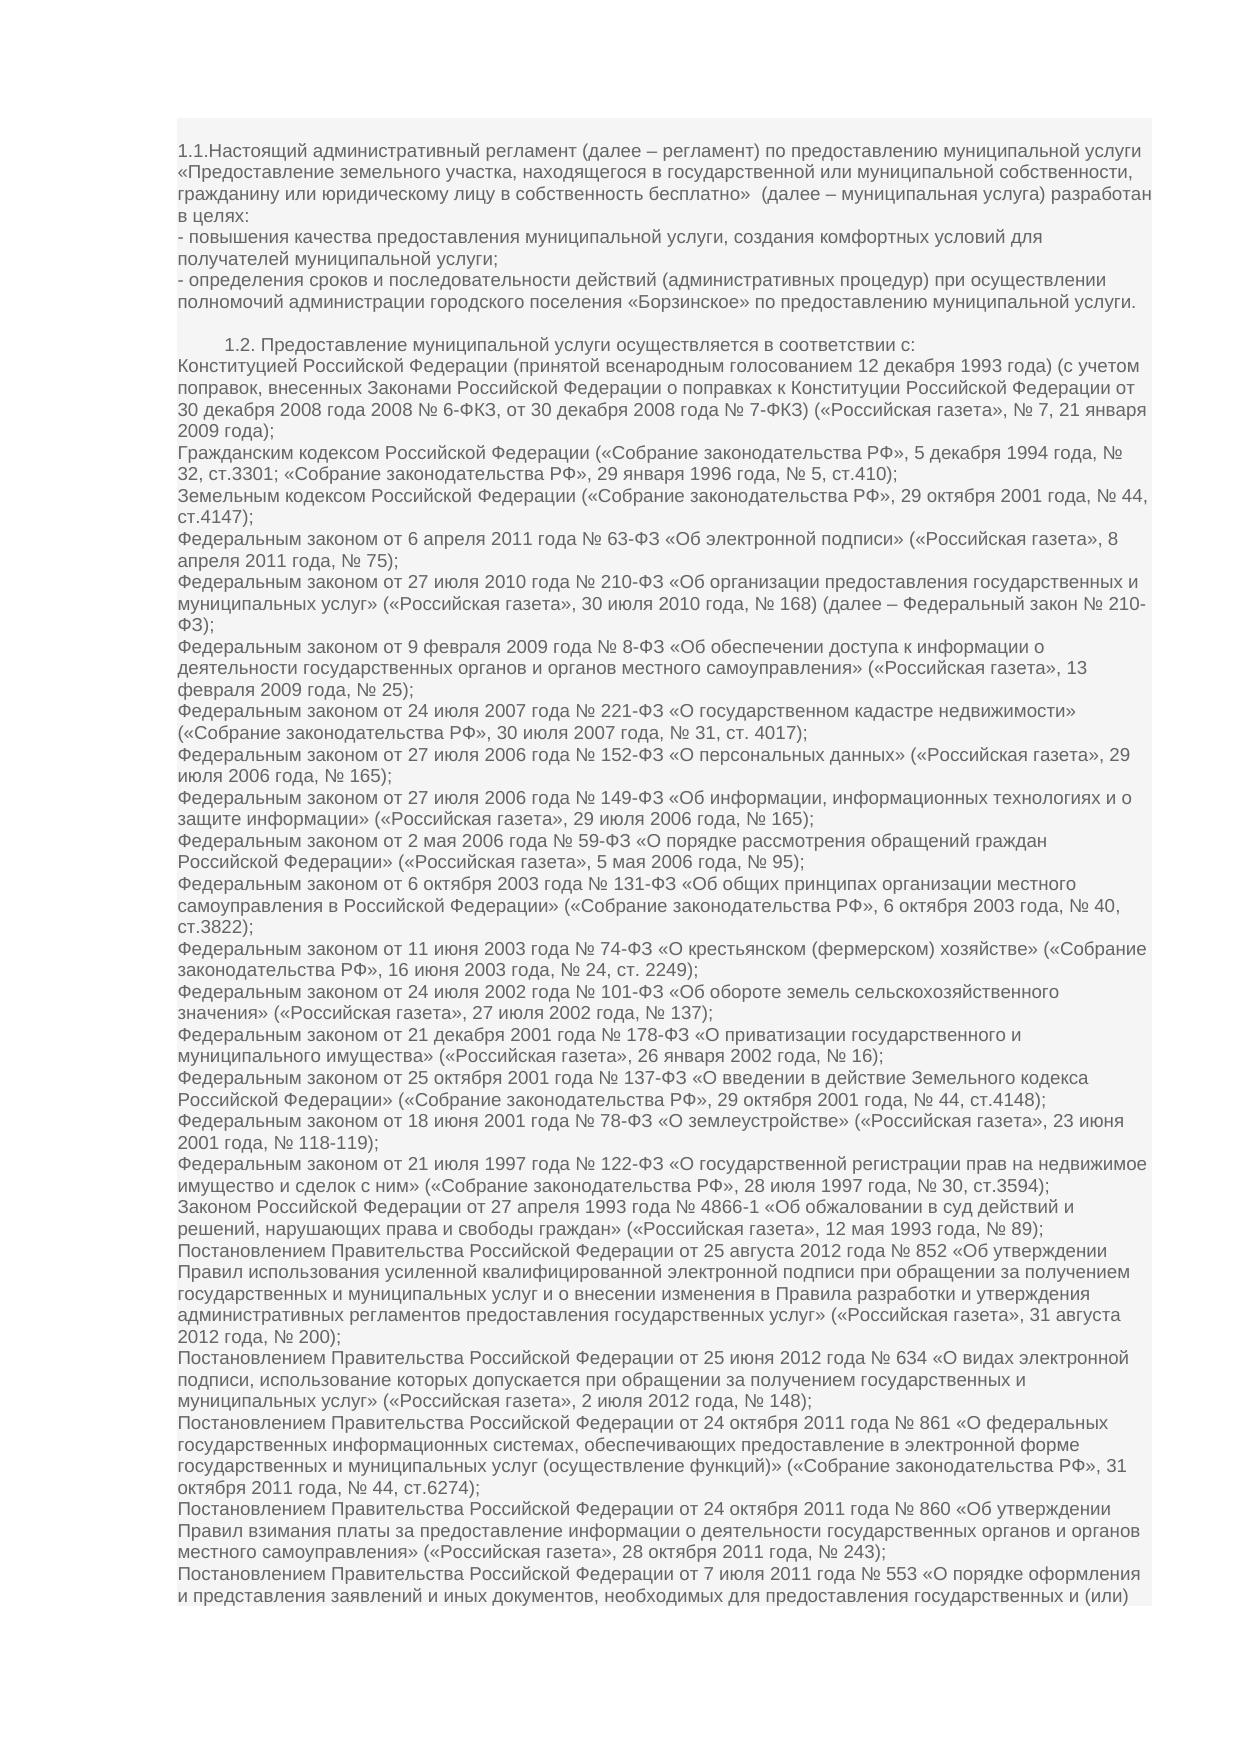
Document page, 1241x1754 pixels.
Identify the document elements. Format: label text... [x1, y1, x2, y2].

text Федеральным законом от 27 июля 2006 года № 149-ФЗ «Об информации, информационных технологиях и о защите информации» («Российская газета», 29 июля 2006 года, № 165); [177, 787, 1152, 830]
text Земельным кодексом Российской Федерации («Собрание законодательства РФ», 29 октября 2001 года, № 44, ст.4147); [177, 485, 1152, 528]
text Федеральным законом от 9 февраля 2009 года № 8-ФЗ «Об обеспечении доступа к информации о деятельности государственных органов и органов местного самоуправления» («Российская газета», 13 февраля 2009 года, № 25); [177, 636, 1152, 700]
text Федеральным законом от 24 июля 2007 года № 221-ФЗ «О государственном кадастре недвижимости» («Собрание законодательства РФ», 30 июля 2007 года, № 31, ст. 4017); [177, 700, 1152, 743]
text 1.1.Настоящий административный регламент (далее – регламент) по предоставлению муниципальной услуги «Предоставление земельного участка, находящегося в государственной или муниципальной собственности, гражданину или юридическому лицу в собственность бесплатно» (далее – муниципальная услуга) разработан в целях: [177, 140, 1152, 226]
text - определения сроков и последовательности действий (административных процедур) при осуществлении полномочий администрации городского поселения «Борзинское» по предоставлению муниципальной услуги. [177, 269, 1152, 312]
text Федеральным законом от 25 октября 2001 года № 137-ФЗ «О введении в действие Земельного кодекса Российской Федерации» («Собрание законодательства РФ», 29 октября 2001 года, № 44, ст.4148); [177, 1067, 1152, 1110]
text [177, 1563, 1152, 1606]
text Постановлением Правительства Российской Федерации от 25 августа 2012 года № 852 «Об утверждении Правил использования усиленной квалифицированной электронной подписи при обращении за получением государственных и муниципальных услуг и о внесении изменения в Правила разработки и утверждения административных регламентов предоставления государственных услуг» («Российская газета», 31 августа 2012 года, № 200); [177, 1239, 1152, 1347]
text Федеральным законом от 21 декабря 2001 года № 178-ФЗ «О приватизации государственного и муниципального имущества» («Российская газета», 26 января 2002 года, № 16); [177, 1024, 1152, 1067]
text 1.2. Предоставление муниципальной услуги осуществляется в соответствии с: [177, 334, 1152, 355]
text Федеральным законом от 27 июля 2010 года № 210-ФЗ «Об организации предоставления государственных и муниципальных услуг» («Российская газета», 30 июля 2010 года, № 168) (далее – Федеральный закон № 210-ФЗ); [177, 571, 1152, 636]
text Законом Российской Федерации от 27 апреля 1993 года № 4866-1 «Об обжаловании в суд действий и решений, нарушающих права и свободы граждан» («Российская газета», 12 мая 1993 года, № 89); [177, 1196, 1152, 1239]
text - повышения качества предоставления муниципальной услуги, создания комфортных условий для получателей муниципальной услуги; [177, 226, 1152, 269]
text Гражданским кодексом Российской Федерации («Собрание законодательства РФ», 5 декабря 1994 года, № 32, ст.3301; «Собрание законодательства РФ», 29 января 1996 года, № 5, ст.410); [177, 442, 1152, 485]
text Федеральным законом от 27 июля 2006 года № 152-ФЗ «О персональных данных» («Российская газета», 29 июля 2006 года, № 165); [177, 743, 1152, 787]
text Конституцией Российской Федерации (принятой всенародным голосованием 12 декабря 1993 года) (с учетом поправок, внесенных Законами Российской Федерации о поправках к Конституции Российской Федерации от 30 декабря 2008 года 2008 № 6-ФКЗ, от 30 декабря 2008 года № 7-ФКЗ) («Российская газета», № 7, 21 января 2009 года); [177, 355, 1152, 442]
text Федеральным законом от 6 апреля 2011 года № 63-ФЗ «Об электронной подписи» («Российская газета», 8 апреля 2011 года, № 75); [177, 528, 1152, 571]
text Постановлением Правительства Российской Федерации от 24 октября 2011 года № 860 «Об утверждении Правил взимания платы за предоставление информации о деятельности государственных органов и органов местного самоуправления» («Российская газета», 28 октября 2011 года, № 243); [177, 1498, 1152, 1563]
text Федеральным законом от 11 июня 2003 года № 74-ФЗ «О крестьянском (фермерском) хозяйстве» («Собрание законодательства РФ», 16 июня 2003 года, № 24, ст. 2249); [177, 937, 1152, 981]
text Федеральным законом от 2 мая 2006 года № 59-ФЗ «О порядке рассмотрения обращений граждан Российской Федерации» («Российская газета», 5 мая 2006 года, № 95); [177, 830, 1152, 873]
text Федеральным законом от 18 июня 2001 года № 78-ФЗ «О землеустройстве» («Российская газета», 23 июня 2001 года, № 118-119); [177, 1110, 1152, 1153]
text Федеральным законом от 21 июля 1997 года № 122-ФЗ «О государственной регистрации прав на недвижимое имущество и сделок с ним» («Собрание законодательства РФ», 28 июля 1997 года, № 30, ст.3594); [177, 1153, 1152, 1196]
text Постановлением Правительства Российской Федерации от 25 июня 2012 года № 634 «О видах электронной подписи, использование которых допускается при обращении за получением государственных и муниципальных услуг» («Российская газета», 2 июля 2012 года, № 148); [177, 1347, 1152, 1412]
text Постановлением Правительства Российской Федерации от 24 октября 2011 года № 861 «О федеральных государственных информационных системах, обеспечивающих предоставление в электронной форме государственных и муниципальных услуг (осуществление функций)» («Собрание законодательства РФ», 31 октября 2011 года, № 44, ст.6274); [177, 1412, 1152, 1498]
text Федеральным законом от 6 октября 2003 года № 131-ФЗ «Об общих принципах организации местного самоуправления в Российской Федерации» («Собрание законодательства РФ», 6 октября 2003 года, № 40, ст.3822); [177, 873, 1152, 937]
text Федеральным законом от 24 июля 2002 года № 101-ФЗ «Об обороте земель сельскохозяйственного значения» («Российская газета», 27 июля 2002 года, № 137); [177, 981, 1152, 1024]
